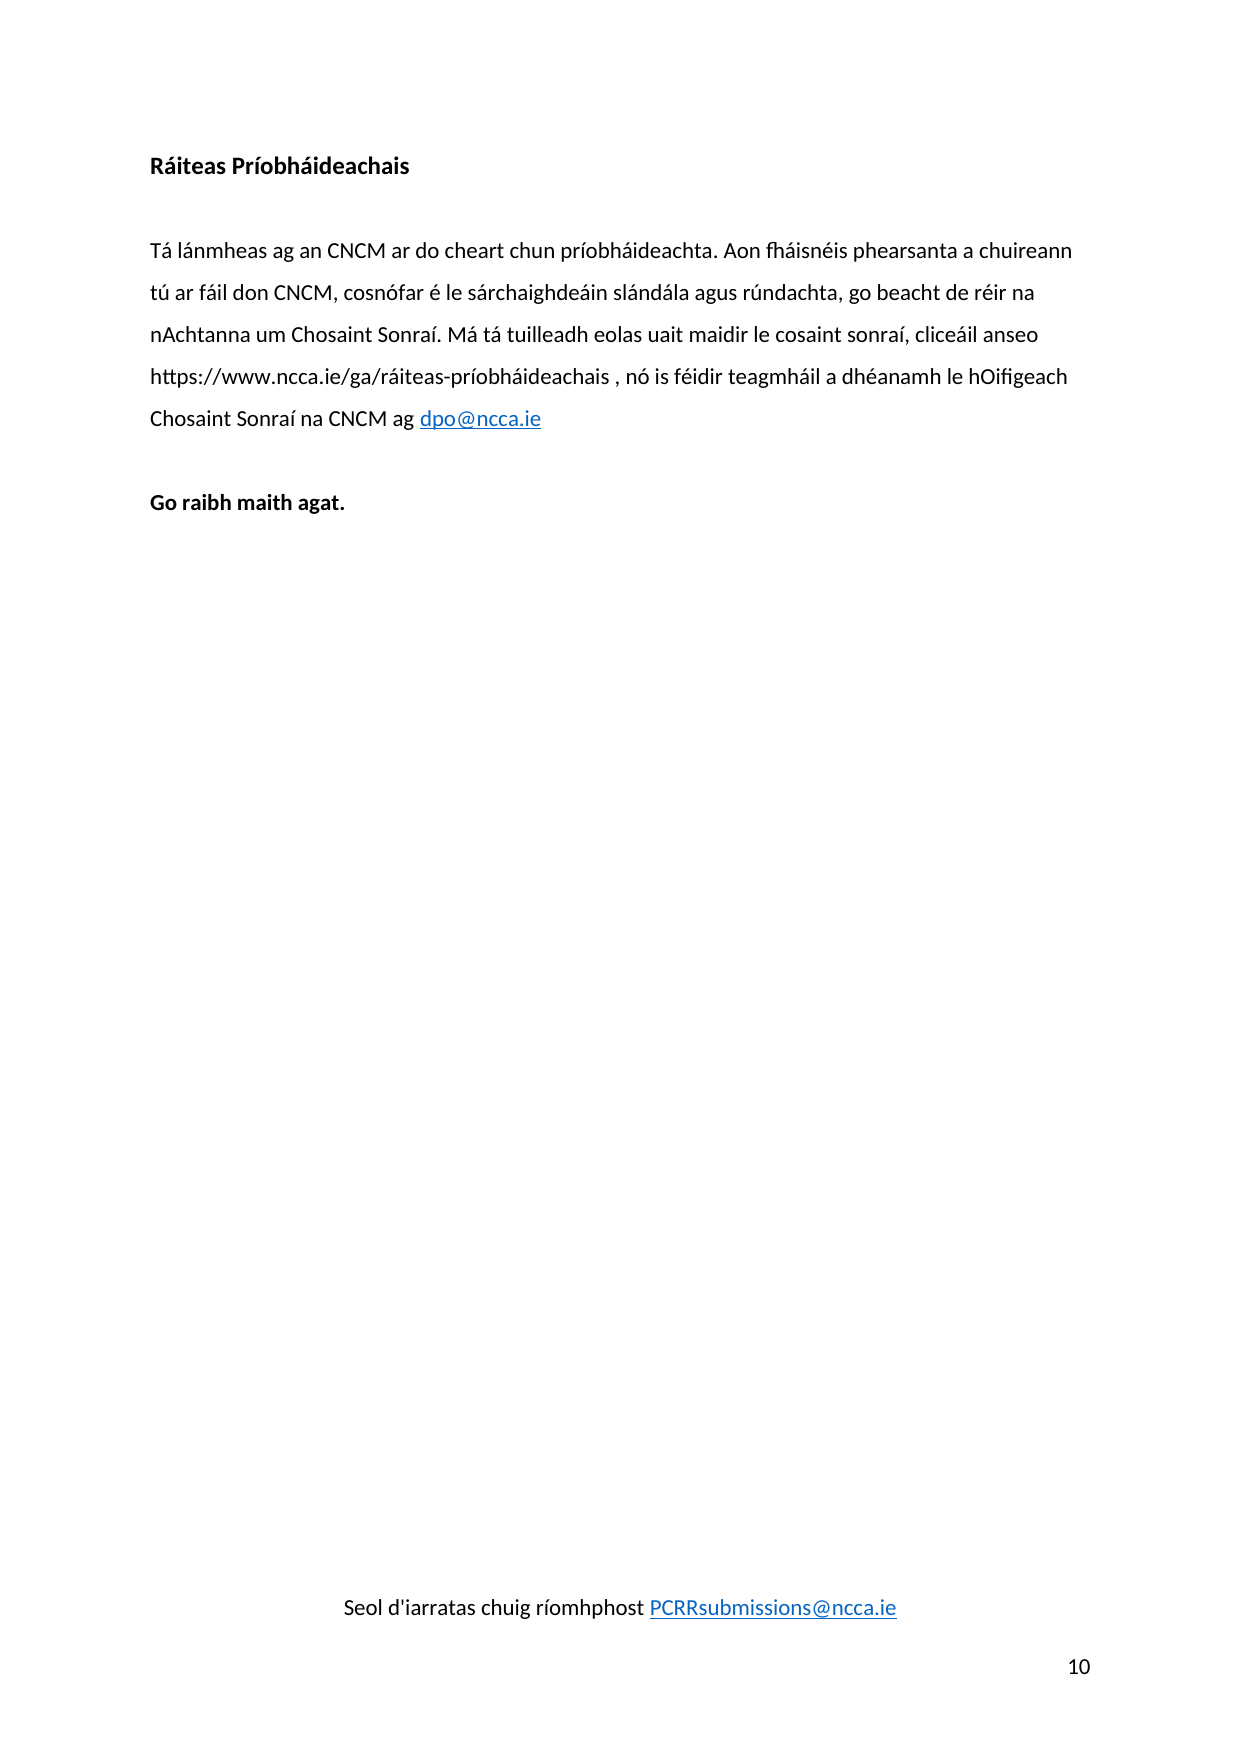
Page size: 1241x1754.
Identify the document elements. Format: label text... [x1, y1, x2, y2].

text Go raibh maith agat. [150, 488, 1090, 516]
text Ráiteas Príobháideachais [150, 150, 1090, 181]
text Tá lánmheas ag an CNCM ar do cheart chun príobháideachta. Aon fháisnéis phearsanta a chuireann tú ar fáil don CNCM, cosnófar é le sárchaighdeáin slándála agus rúndachta, go beacht de réir na nAchtanna um Chosaint Sonraí. Má tá tuilleadh eolas uait maidir le cosaint sonraí, cliceáil anseo https://www.ncca.ie/ga/ráiteas-príobháideachais , nó is féidir teagmháil a dhéanamh le hOifigeach Chosaint Sonraí na CNCM ag dpo@ncca.ie [150, 236, 1090, 432]
